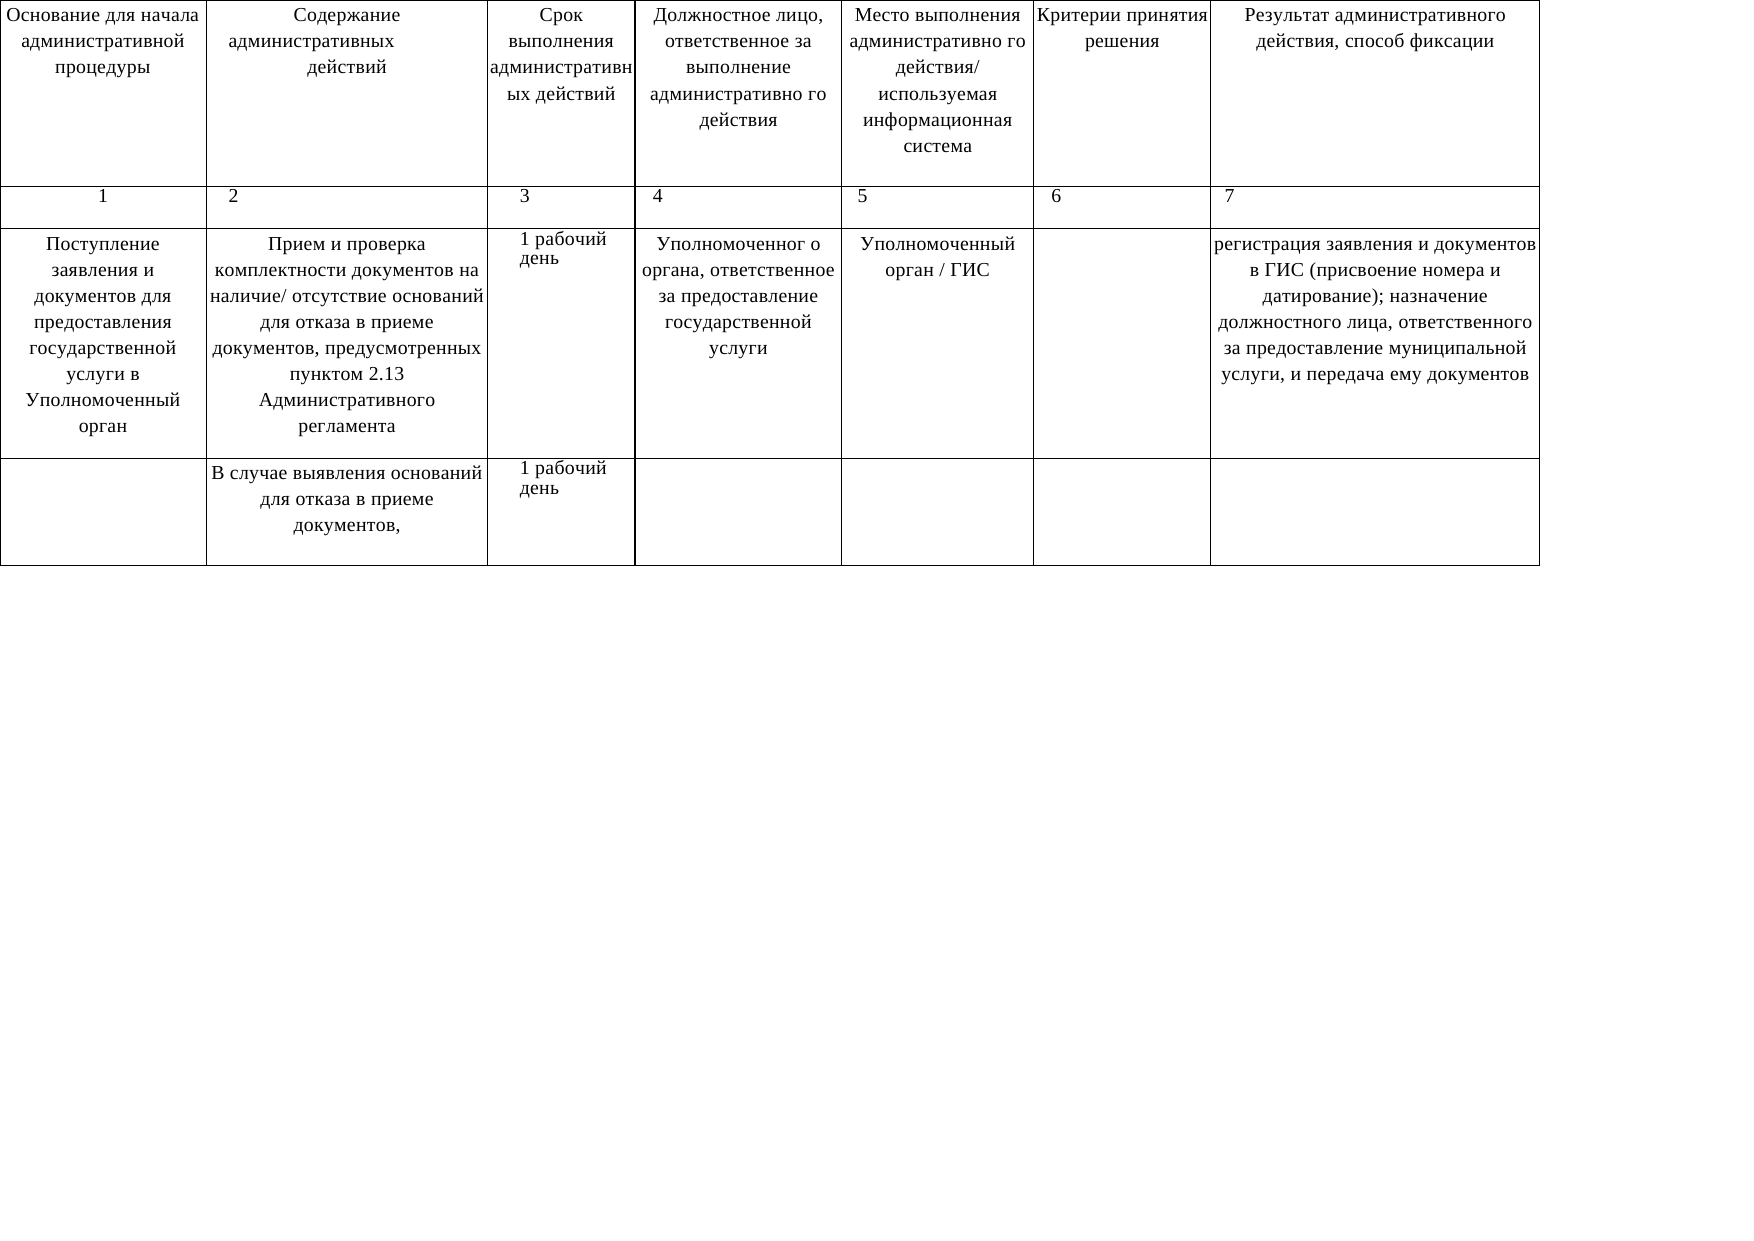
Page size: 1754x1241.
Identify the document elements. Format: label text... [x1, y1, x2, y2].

table_cell 1 [1, 187, 206, 228]
table_cell 1 рабочий день [488, 459, 634, 565]
table_header Место выполнения административно го действия/ используемая информационная система [842, 1, 1033, 186]
table_cell регистрация заявления и документов в ГИС (присвоение номера и датирование); назначение должностного лица, ответственного за предоставление муниципальной услуги, и передача ему документов [1211, 229, 1539, 458]
table_cell Поступление заявления и документов для предоставления государственной услуги в Уполномоченный орган [1, 229, 206, 458]
table_header Должностное лицо, ответственное за выполнение административно го действия [636, 1, 841, 186]
table_cell [1211, 459, 1539, 565]
table_cell [1, 459, 206, 565]
table_header Срок выполнения административных действий [488, 1, 634, 186]
table_header Результат административного действия, способ фиксации [1211, 1, 1539, 186]
table_cell [842, 459, 1033, 565]
table_cell Уполномоченный орган / ГИС [842, 229, 1033, 458]
table_cell 5 [842, 187, 1033, 228]
table_cell 2 [207, 187, 487, 228]
table_cell [1034, 459, 1210, 565]
table_header Содержание административных действий [207, 1, 487, 186]
table_cell 6 [1034, 187, 1210, 228]
table_header Основание для начала административной процедуры [1, 1, 206, 186]
table_cell 4 [636, 187, 841, 228]
table_cell 1 рабочий день [488, 229, 634, 458]
table_header Критерии принятия решения [1034, 1, 1210, 186]
table_cell 3 [488, 187, 634, 228]
table_cell Прием и проверка комплектности документов на наличие/ отсутствие оснований для отказа в приеме документов, предусмотренных пунктом 2.13 Административного регламента [207, 229, 487, 458]
table_cell [1034, 229, 1210, 458]
table_cell 7 [1211, 187, 1539, 228]
table_cell [636, 459, 841, 565]
table_cell Уполномоченног о органа, ответственное за предоставление государственной услуги [636, 229, 841, 458]
table_cell В случае выявления оснований для отказа в приеме документов, [207, 459, 487, 565]
